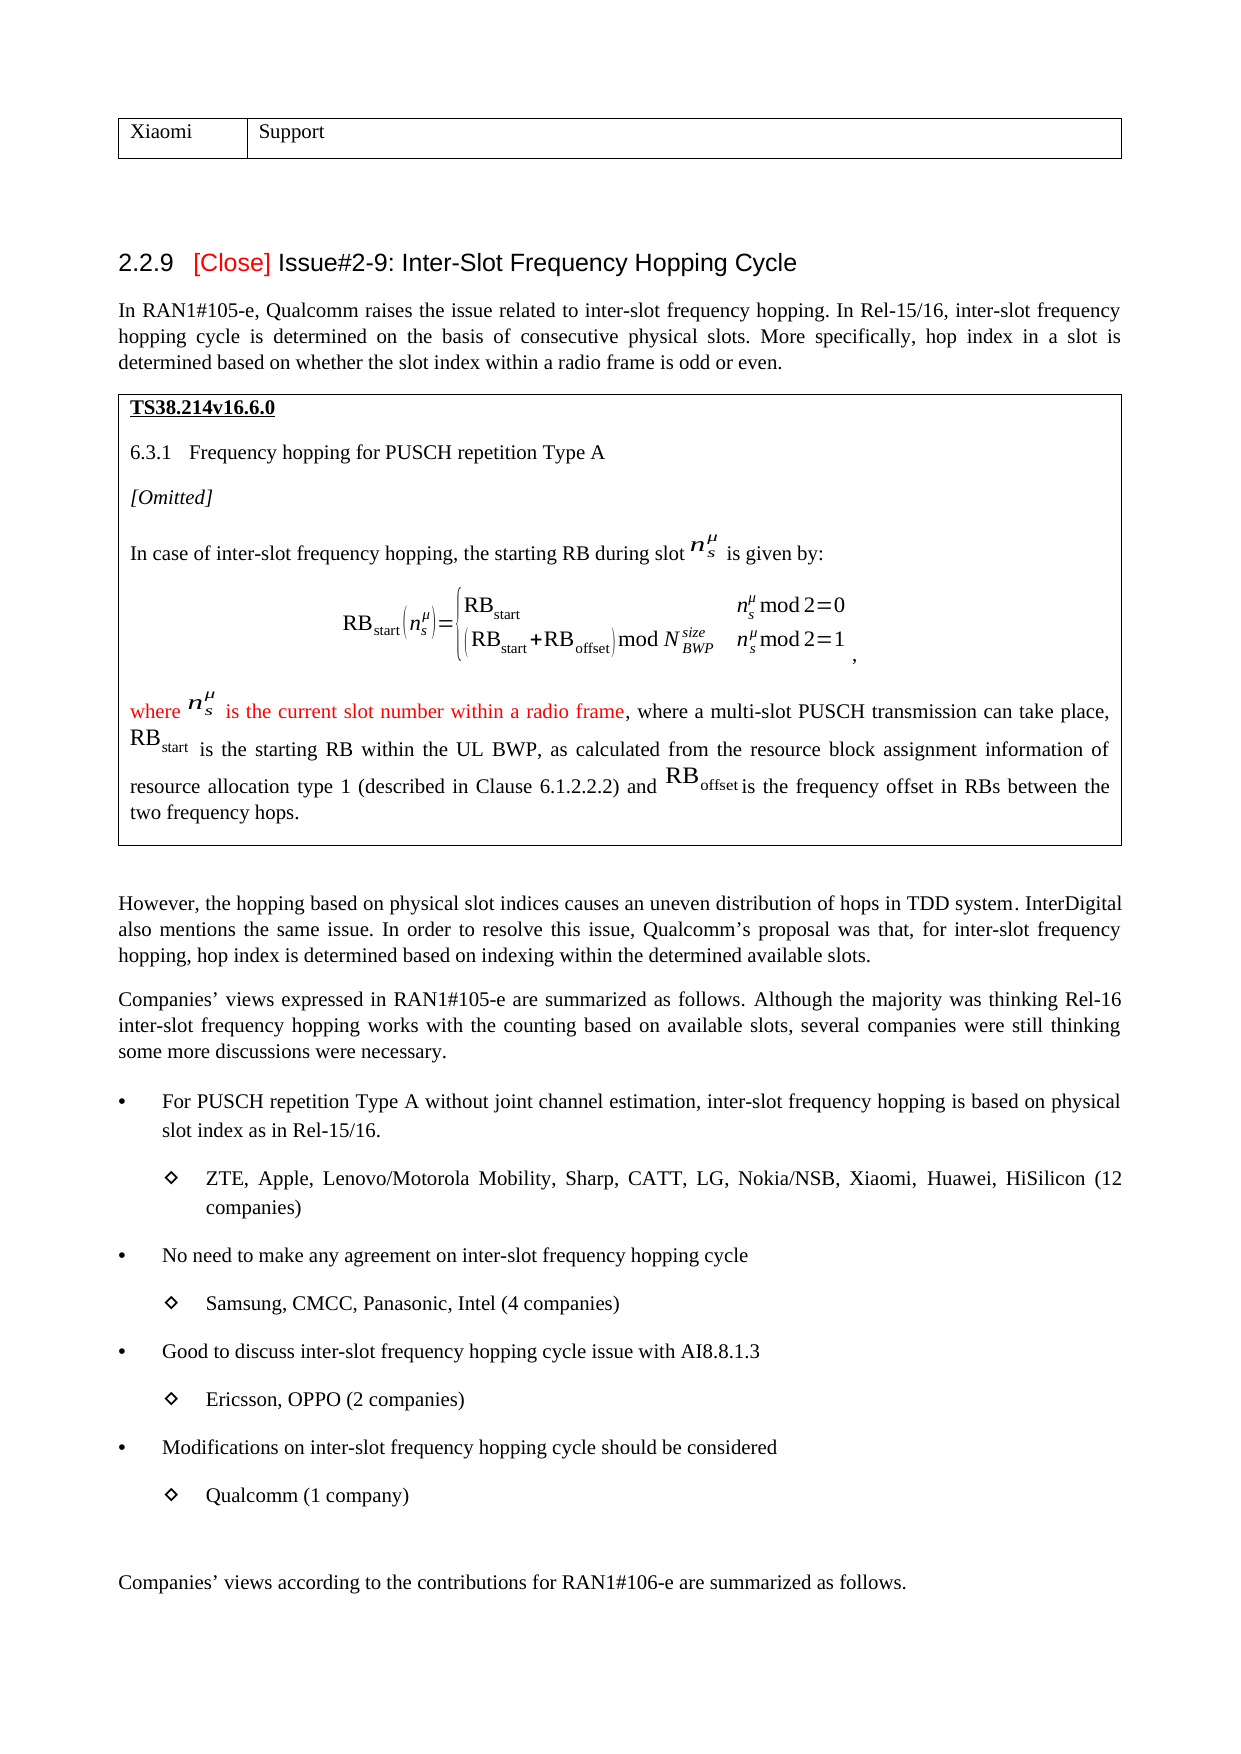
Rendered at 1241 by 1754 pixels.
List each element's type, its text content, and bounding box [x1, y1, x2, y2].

list No need to make any agreement on inter-slot frequency hopping cycle [118, 1238, 1122, 1267]
table_cell Xiaomi [119, 119, 247, 157]
text Companies’ views expressed in RAN1#105-e are summarized as follows. Although the majority was thinking Rel-16 inter-slot frequency hopping works with the counting based on available slots, several companies were still thinking some more discussions were necessary. [118, 987, 1122, 1063]
table_header TS38.214v16.6.0 6.3.1 Frequency hopping for PUSCH repetition Type A [Omitted] In case of inter-slot frequency hopping, the starting RB during slot is given by: , where is the current slot number within a radio frame, where a multi-slot PUSCH transmission can take place, is the starting RB within the UL BWP, as calculated from the resource block assignment information of resource allocation type 1 (described in Clause 6.1.2.2.2) and is the frequency offset in RBs between the two frequency hops. [119, 395, 1121, 845]
list For PUSCH repetition Type A without joint channel estimation, inter-slot frequency hopping is based on physical slot index as in Rel-15/16. [118, 1084, 1122, 1142]
list Qualcomm (1 company) [162, 1477, 1122, 1507]
list Modifications on inter-slot frequency hopping cycle should be considered [118, 1429, 1122, 1459]
list Samsung, CMCC, Panasonic, Intel (4 companies) [162, 1286, 1122, 1315]
table_cell Support [248, 119, 1121, 157]
subtitle [Close] Issue#2-9: Inter-Slot Frequency Hopping Cycle [118, 248, 1122, 277]
list Good to discuss inter-slot frequency hopping cycle issue with AI8.8.1.3 [118, 1334, 1122, 1363]
list ZTE, Apple, Lenovo/Motorola Mobility, Sharp, CATT, LG, Nokia/NSB, Xiaomi, Huawei, HiSilicon (12 companies) [162, 1161, 1122, 1219]
text However, the hopping based on physical slot indices causes an uneven distribution of hops in TDD system. InterDigital also mentions the same issue. In order to resolve this issue, Qualcomm’s proposal was that, for inter-slot frequency hopping, hop index is determined based on indexing within the determined available slots. [118, 891, 1122, 967]
list Ericsson, OPPO (2 companies) [162, 1382, 1122, 1411]
text Companies’ views according to the contributions for RAN1#106-e are summarized as follows. [118, 1570, 1122, 1594]
text In RAN1#105-e, Qualcomm raises the issue related to inter-slot frequency hopping. In Rel-15/16, inter-slot frequency hopping cycle is determined on the basis of consecutive physical slots. More specifically, hop index in a slot is determined based on whether the slot index within a radio frame is odd or even. [118, 298, 1122, 374]
